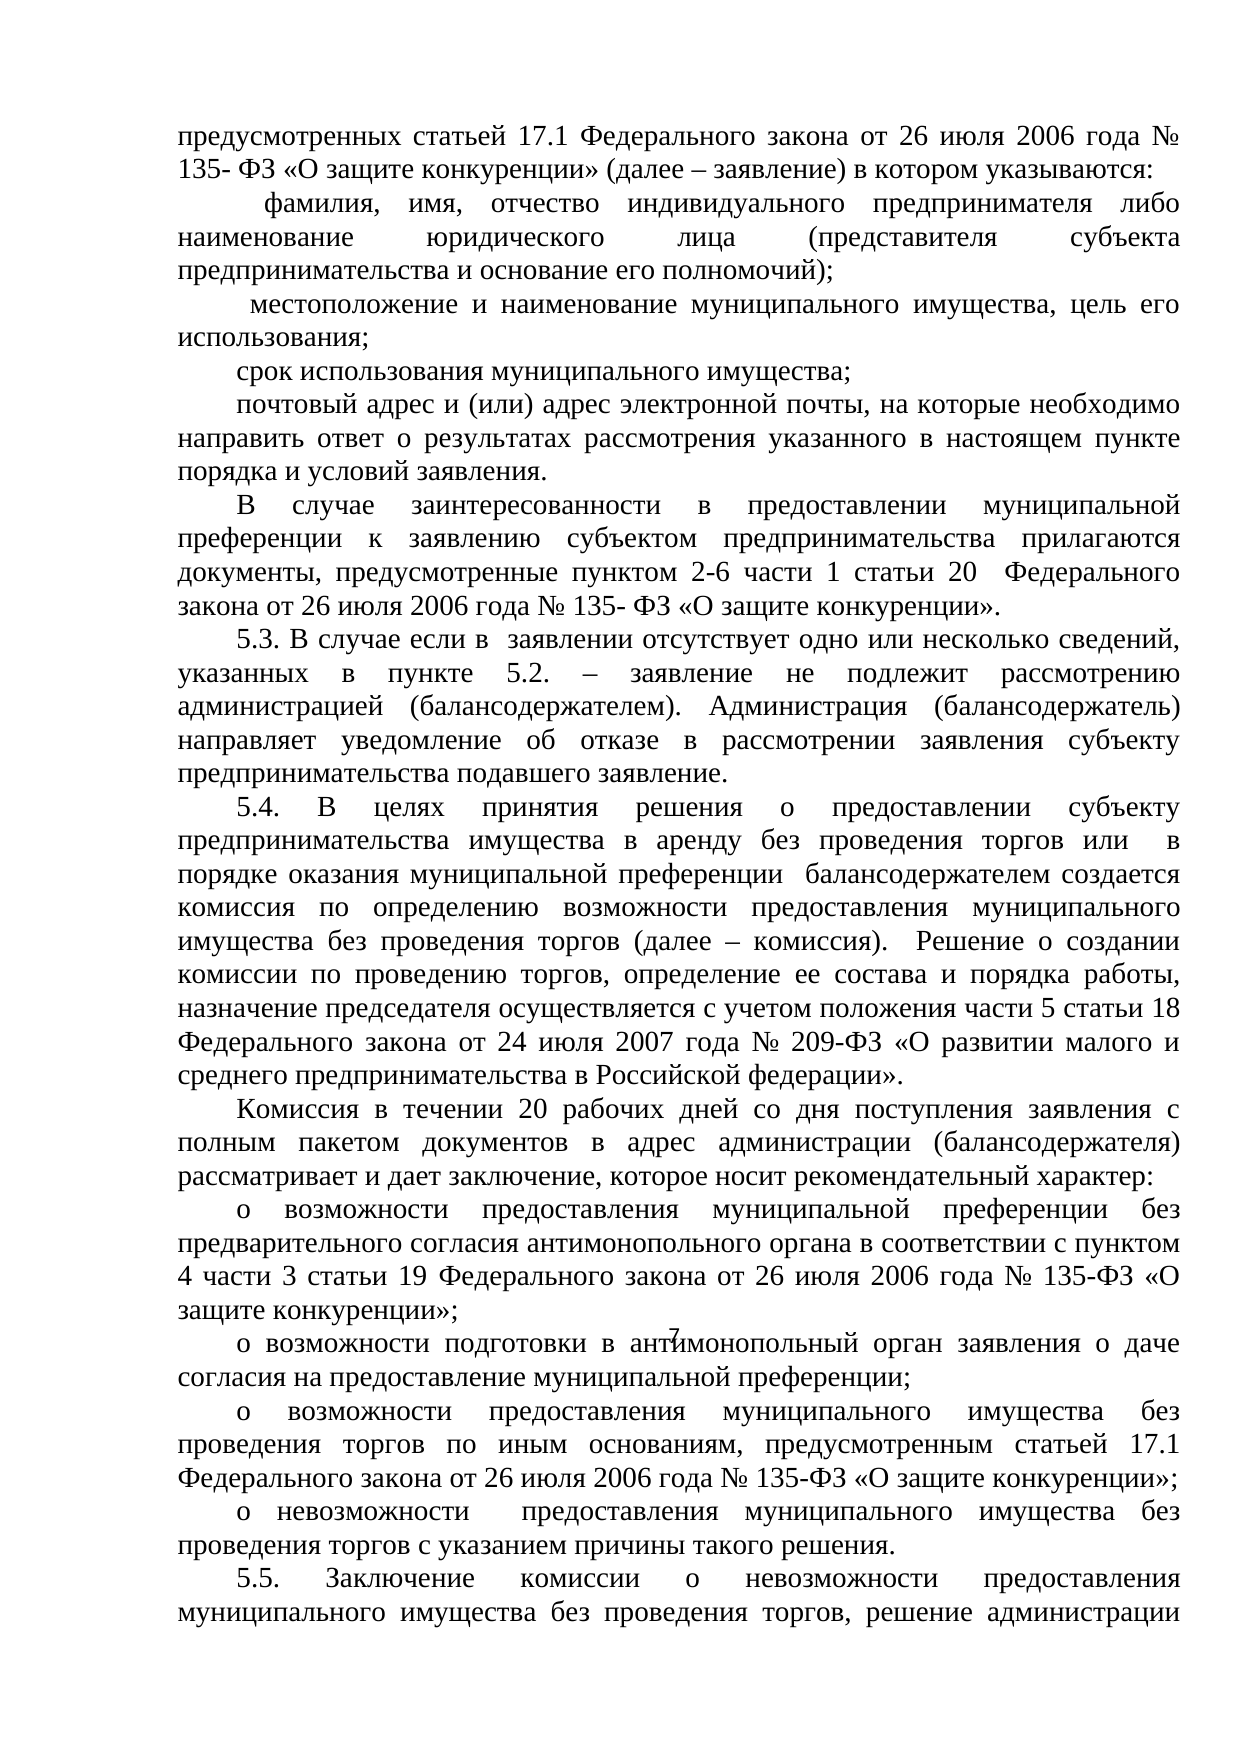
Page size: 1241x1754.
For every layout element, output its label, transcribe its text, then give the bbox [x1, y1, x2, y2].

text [177, 118, 1181, 185]
text о возможности подготовки в антимонопольный орган заявления о даче согласия на предоставление муниципальной преференции; [177, 1326, 1181, 1393]
text о возможности предоставления муниципального имущества без проведения торгов по иным основаниям, предусмотренным статьей 17.1 Федерального закона от 26 июля 2006 года № 135-ФЗ «О защите конкуренции»; [177, 1393, 1181, 1493]
text фамилия, имя, отчество индивидуального предпринимателя либо наименование юридического лица (представителя субъекта предпринимательства и основание его полномочий); [177, 185, 1181, 286]
text 5.4. В целях принятия решения о предоставлении субъекту предпринимательства имущества в аренду без проведения торгов или в порядке оказания муниципальной преференции балансодержателем создается комиссия по определению возможности предоставления муниципального имущества без проведения торгов (далее – комиссия). Решение о создании комиссии по проведению торгов, определение ее состава и порядка работы, назначение председателя осуществляется с учетом положения части 5 статьи 18 Федерального закона от 24 июля 2007 года № 209-ФЗ «О развитии малого и среднего предпринимательства в Российской федерации». [177, 789, 1181, 1091]
text срок использования муниципального имущества; [177, 353, 1181, 386]
text Комиссия в течении 20 рабочих дней со дня поступления заявления с полным пакетом документов в адрес администрации (балансодержателя) рассматривает и дает заключение, которое носит рекомендательный характер: [177, 1091, 1181, 1191]
text о возможности предоставления муниципальной преференции без предварительного согласия антимонопольного органа в соответствии с пунктом 4 части 3 статьи 19 Федерального закона от 26 июля 2006 года № 135-ФЗ «О защите конкуренции»; [177, 1191, 1181, 1326]
text В случае заинтересованности в предоставлении муниципальной преференции к заявлению субъектом предпринимательства прилагаются документы, предусмотренные пунктом 2-6 части 1 статьи 20 Федерального закона от 26 июля 2006 года № 135- ФЗ «О защите конкуренции». [177, 487, 1181, 621]
text 5.3. В случае если в заявлении отсутствует одно или несколько сведений, указанных в пункте 5.2. – заявление не подлежит рассмотрению администрацией (балансодержателем). Администрация (балансодержатель) направляет уведомление об отказе в рассмотрении заявления субъекту предпринимательства подавшего заявление. [177, 621, 1181, 789]
text о невозможности предоставления муниципального имущества без проведения торгов с указанием причины такого решения. [177, 1493, 1181, 1560]
text почтовый адрес и (или) адрес электронной почты, на которые необходимо направить ответ о результатах рассмотрения указанного в настоящем пункте порядка и условий заявления. [177, 386, 1181, 487]
text местоположение и наименование муниципального имущества, цель его использования; [177, 286, 1181, 353]
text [177, 1560, 1181, 1627]
